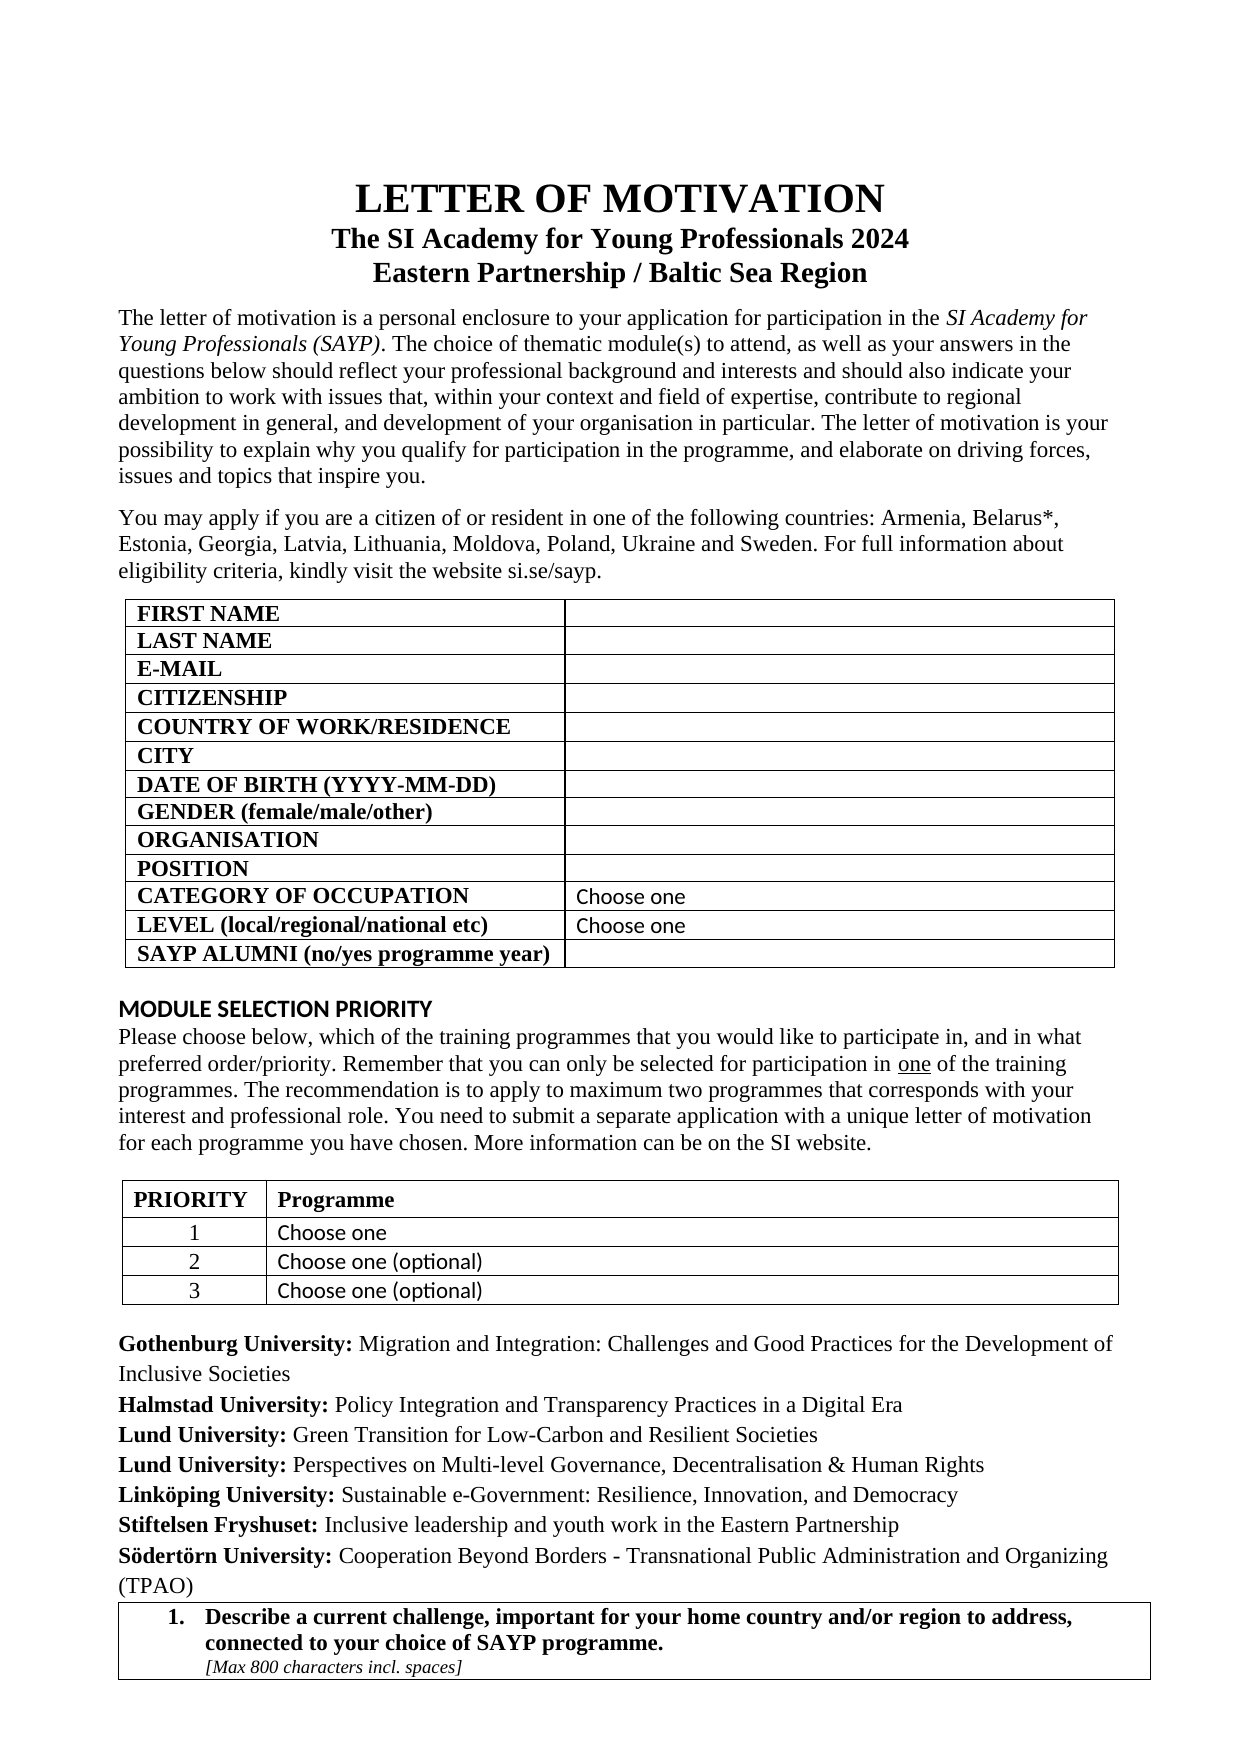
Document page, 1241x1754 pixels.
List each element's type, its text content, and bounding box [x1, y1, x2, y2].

table_cell [566, 940, 1114, 967]
table_cell 3 [123, 1276, 266, 1304]
text Södertörn University: Cooperation Beyond Borders - Transnational Public Administration and Organizing (TPAO) [118, 1542, 1122, 1598]
subtitle MODULE SELECTION PRIORITY [118, 993, 1122, 1023]
table_cell [566, 655, 1114, 683]
text You may apply if you are a citizen of or resident in one of the following countries: Armenia, Belarus*, Estonia, Georgia, Latvia, Lithuania, Moldova, Poland, Ukraine and Sweden. For full information about eligibility criteria, kindly visit the website si.se/sayp. [118, 504, 1122, 583]
text Gothenburg University: Migration and Integration: Challenges and Good Practices for the Development of Inclusive Societies [118, 1330, 1122, 1387]
table_cell LEVEL (local/regional/national etc) [126, 911, 564, 939]
table_cell COUNTRY OF WORK/RESIDENCE [126, 713, 564, 741]
table_header [566, 600, 1114, 626]
text Lund University: Green Transition for Low-Carbon and Resilient Societies Lund University: Perspectives on Multi-level Governance, Decentralisation & Human Rights [118, 1421, 1122, 1477]
text Eastern Partnership / Baltic Sea Region [118, 255, 1122, 288]
table_cell [566, 713, 1114, 741]
table_cell [566, 798, 1114, 825]
text Stiftelsen Fryshuset: Inclusive leadership and youth work in the Eastern Partnership [118, 1511, 1122, 1538]
table_header Programme [267, 1181, 1118, 1217]
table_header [119, 1603, 1150, 1679]
table_cell [566, 855, 1114, 881]
table_cell LAST NAME [126, 627, 564, 654]
table_header FIRST NAME [126, 600, 564, 626]
table_header PRIORITY [123, 1181, 266, 1217]
table_cell CITY [126, 742, 564, 770]
table_cell ORGANISATION [126, 826, 564, 854]
table_cell CATEGORY OF OCCUPATION [126, 882, 564, 910]
table_cell GENDER (female/male/other) [126, 798, 564, 825]
table_cell CITIZENSHIP [126, 684, 564, 712]
table_cell POSITION [126, 855, 564, 881]
text The letter of motivation is a personal enclosure to your application for participation in the SI Academy for Young Professionals (SAYP). The choice of thematic module(s) to attend, as well as your answers in the questions below should reflect your professional background and interests and should also indicate your ambition to work with issues that, within your context and field of expertise, contribute to regional development in general, and development of your organisation in particular. The letter of motivation is your possibility to explain why you qualify for participation in the programme, and elaborate on driving forces, issues and topics that inspire you. [118, 304, 1122, 488]
text Please choose below, which of the training programmes that you would like to participate in, and in what preferred order/priority. Remember that you can only be selected for participation in one of the training programmes. The recommendation is to apply to maximum two programmes that corresponds with your interest and professional role. You need to submit a separate application with a unique letter of motivation for each programme you have chosen. More information can be on the SI website. [118, 1023, 1122, 1155]
table_cell DATE OF BIRTH (YYYY-MM-DD) [126, 771, 564, 797]
table_cell [566, 627, 1114, 654]
table_cell [566, 684, 1114, 712]
table_cell 2 [123, 1247, 266, 1275]
table_cell SAYP ALUMNI (no/yes programme year) [126, 940, 564, 967]
subtitle LETTER OF MOTIVATION [118, 173, 1122, 221]
table_cell [566, 771, 1114, 797]
text Linköping University: Sustainable e-Government: Resilience, Innovation, and Democracy [118, 1481, 1122, 1508]
table_cell E-MAIL [126, 655, 564, 683]
text The SI Academy for Young Professionals 2024 [118, 221, 1122, 255]
table_cell [566, 742, 1114, 770]
table_cell [566, 826, 1114, 854]
text Halmstad University: Policy Integration and Transparency Practices in a Digital Era [118, 1391, 1122, 1417]
table_cell 1 [123, 1218, 266, 1246]
